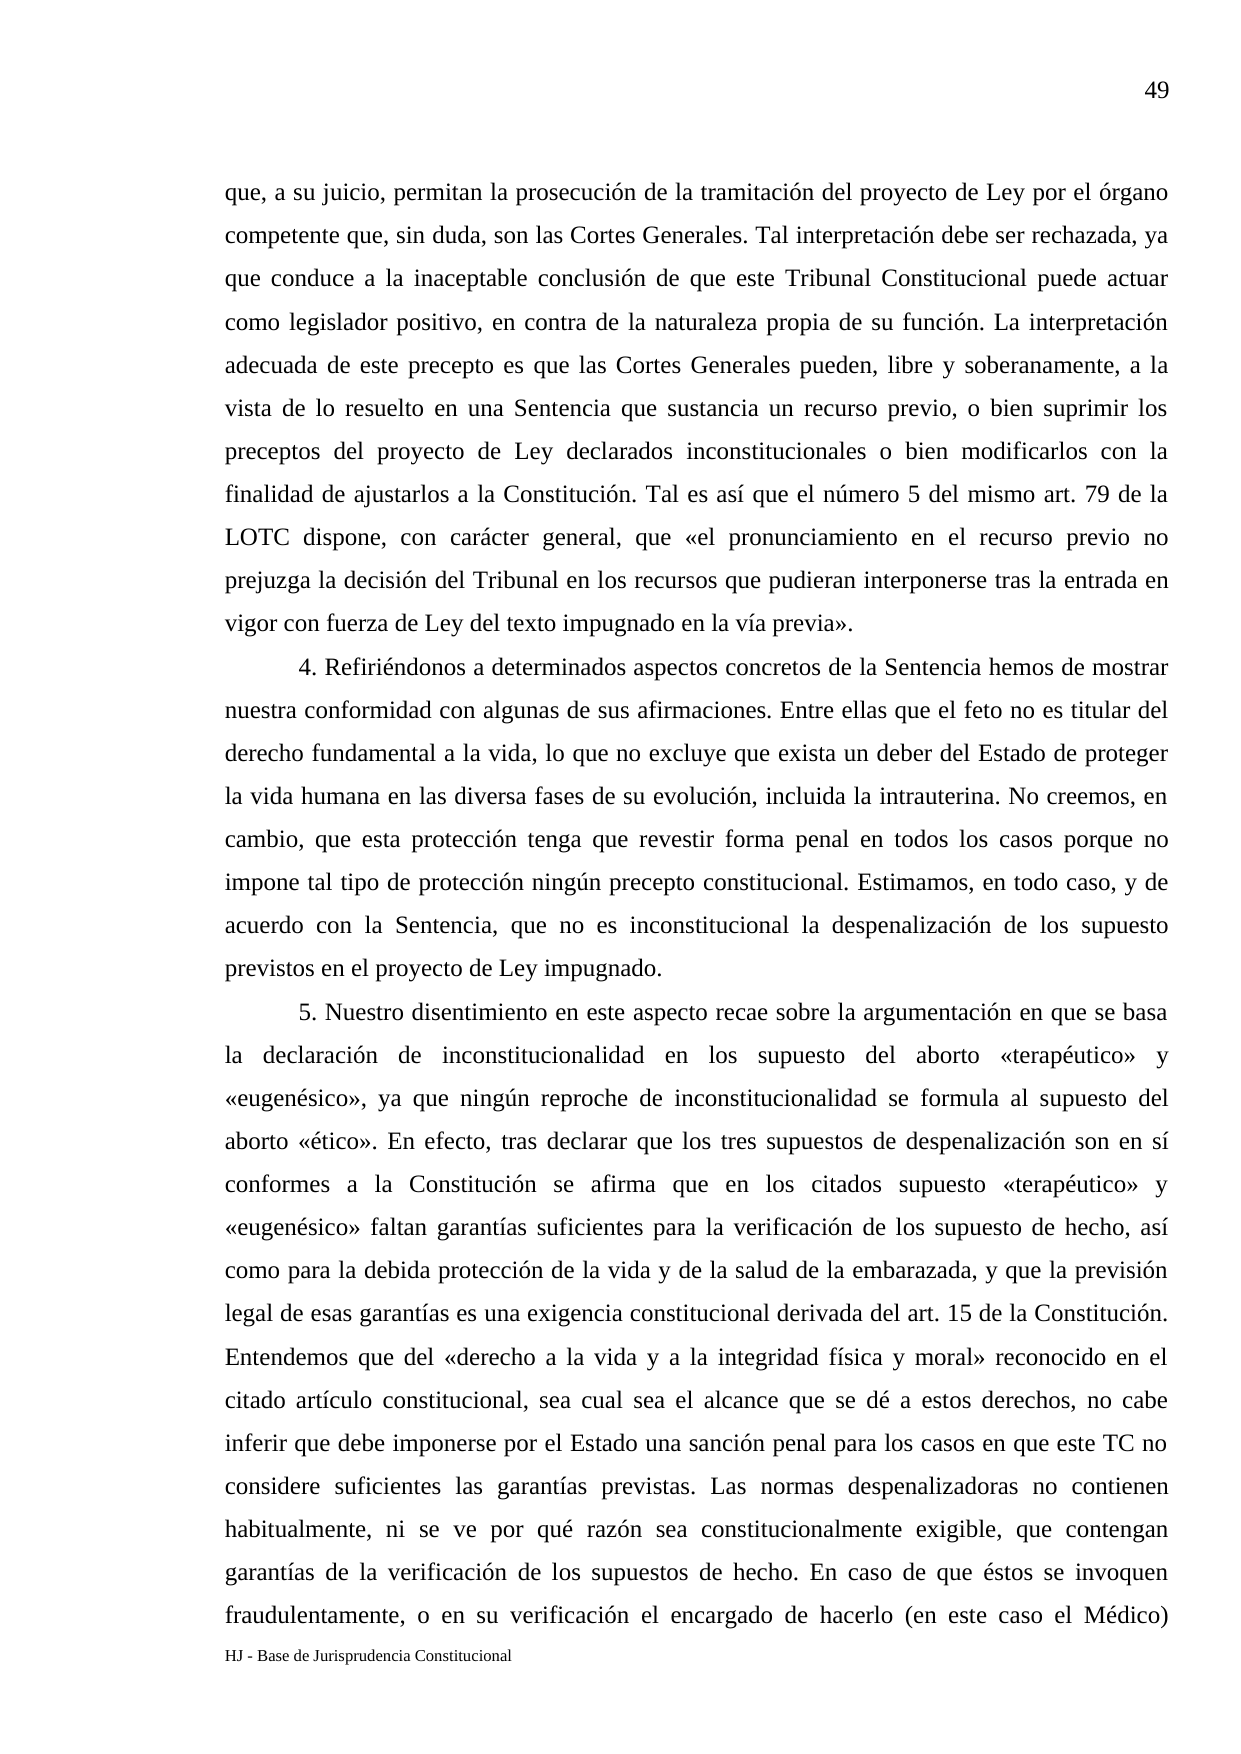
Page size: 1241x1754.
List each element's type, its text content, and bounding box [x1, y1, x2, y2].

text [224, 177, 1169, 637]
text 4. Refiriéndonos a determinados aspectos concretos de la Sentencia hemos de mostrar nuestra conformidad con algunas de sus afirmaciones. Entre ellas que el feto no es titular del derecho fundamental a la vida, lo que no excluye que exista un deber del Estado de proteger la vida humana en las diversa fases de su evolución, incluida la intrauterina. No creemos, en cambio, que esta protección tenga que revestir forma penal en todos los casos porque no impone tal tipo de protección ningún precepto constitucional. Estimamos, en todo caso, y de acuerdo con la Sentencia, que no es inconstitucional la despenalización de los supuesto previstos en el proyecto de Ley impugnado. [224, 652, 1169, 982]
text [224, 997, 1169, 1629]
